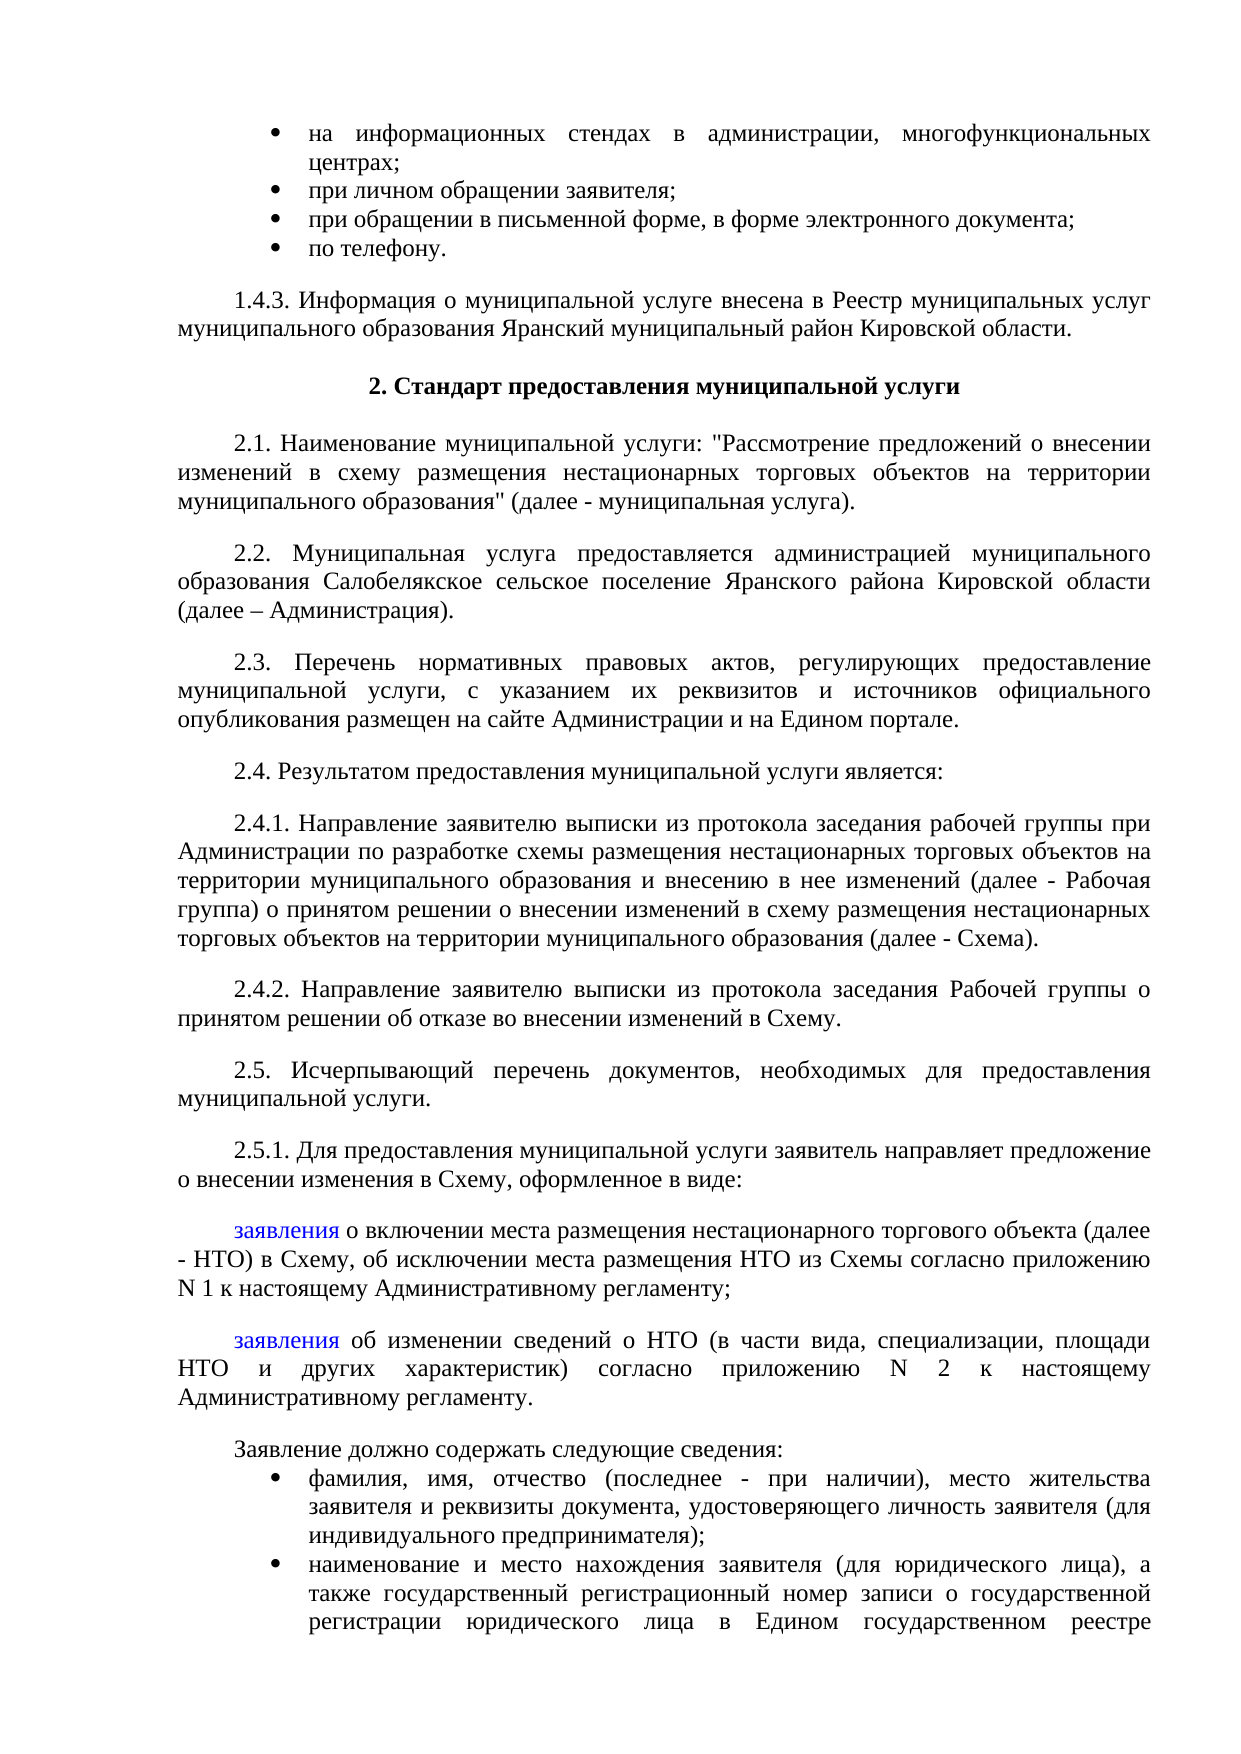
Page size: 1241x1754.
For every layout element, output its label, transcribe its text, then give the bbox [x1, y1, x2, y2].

list при обращении в письменной форме, в форме электронного документа; [271, 204, 1152, 233]
text 2.1. Наименование муниципальной услуги: "Рассмотрение предложений о внесении изменений в схему размещения нестационарных торговых объектов на территории муниципального образования" (далее - муниципальная услуга). [177, 428, 1152, 515]
text 2.3. Перечень нормативных правовых актов, регулирующих предоставление муниципальной услуги, с указанием их реквизитов и источников официального опубликования размещен на сайте Администрации и на Едином портале. [177, 647, 1152, 733]
text 2.4.1. Направление заявителю выписки из протокола заседания рабочей группы при Администрации по разработке схемы размещения нестационарных торговых объектов на территории муниципального образования и внесению в нее изменений (далее - Рабочая группа) о принятом решении о внесении изменений в схему размещения нестационарных торговых объектов на территории муниципального образования (далее - Схема). [177, 808, 1152, 951]
text 2.2. Муниципальная услуга предоставляется администрацией муниципального образования Салобелякское сельское поселение Яранского района Кировской области (далее – Администрация). [177, 538, 1152, 624]
title 2. Стандарт предоставления муниципальной услуги [177, 371, 1152, 400]
text 2.5. Исчерпывающий перечень документов, необходимых для предоставления муниципальной услуги. [177, 1055, 1152, 1112]
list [271, 1549, 1152, 1635]
text 2.5.1. Для предоставления муниципальной услуги заявитель направляет предложение о внесении изменения в Схему, оформленное в виде: [177, 1135, 1152, 1193]
list при личном обращении заявителя; [271, 176, 1152, 204]
list по телефону. [271, 233, 1152, 262]
text заявления о включении места размещения нестационарного торгового объекта (далее - НТО) в Схему, об исключении места размещения НТО из Схемы согласно приложению N 1 к настоящему Административному регламенту; [177, 1216, 1152, 1302]
list на информационных стендах в администрации, многофункциональных центрах; [271, 118, 1152, 176]
text 1.4.3. Информация о муниципальной услуге внесена в Реестр муниципальных услуг муниципального образования Яранский муниципальный район Кировской области. [177, 285, 1152, 342]
list фамилия, имя, отчество (последнее - при наличии), место жительства заявителя и реквизиты документа, удостоверяющего личность заявителя (для индивидуального предпринимателя); [271, 1463, 1152, 1549]
text заявления об изменении сведений о НТО (в части вида, специализации, площади НТО и других характеристик) согласно приложению N 2 к настоящему Административному регламенту. [177, 1325, 1152, 1411]
text 2.4.2. Направление заявителю выписки из протокола заседания Рабочей группы о принятом решении об отказе во внесении изменений в Схему. [177, 974, 1152, 1032]
text Заявление должно содержать следующие сведения: [177, 1434, 1152, 1463]
text 2.4. Результатом предоставления муниципальной услуги является: [177, 756, 1152, 785]
